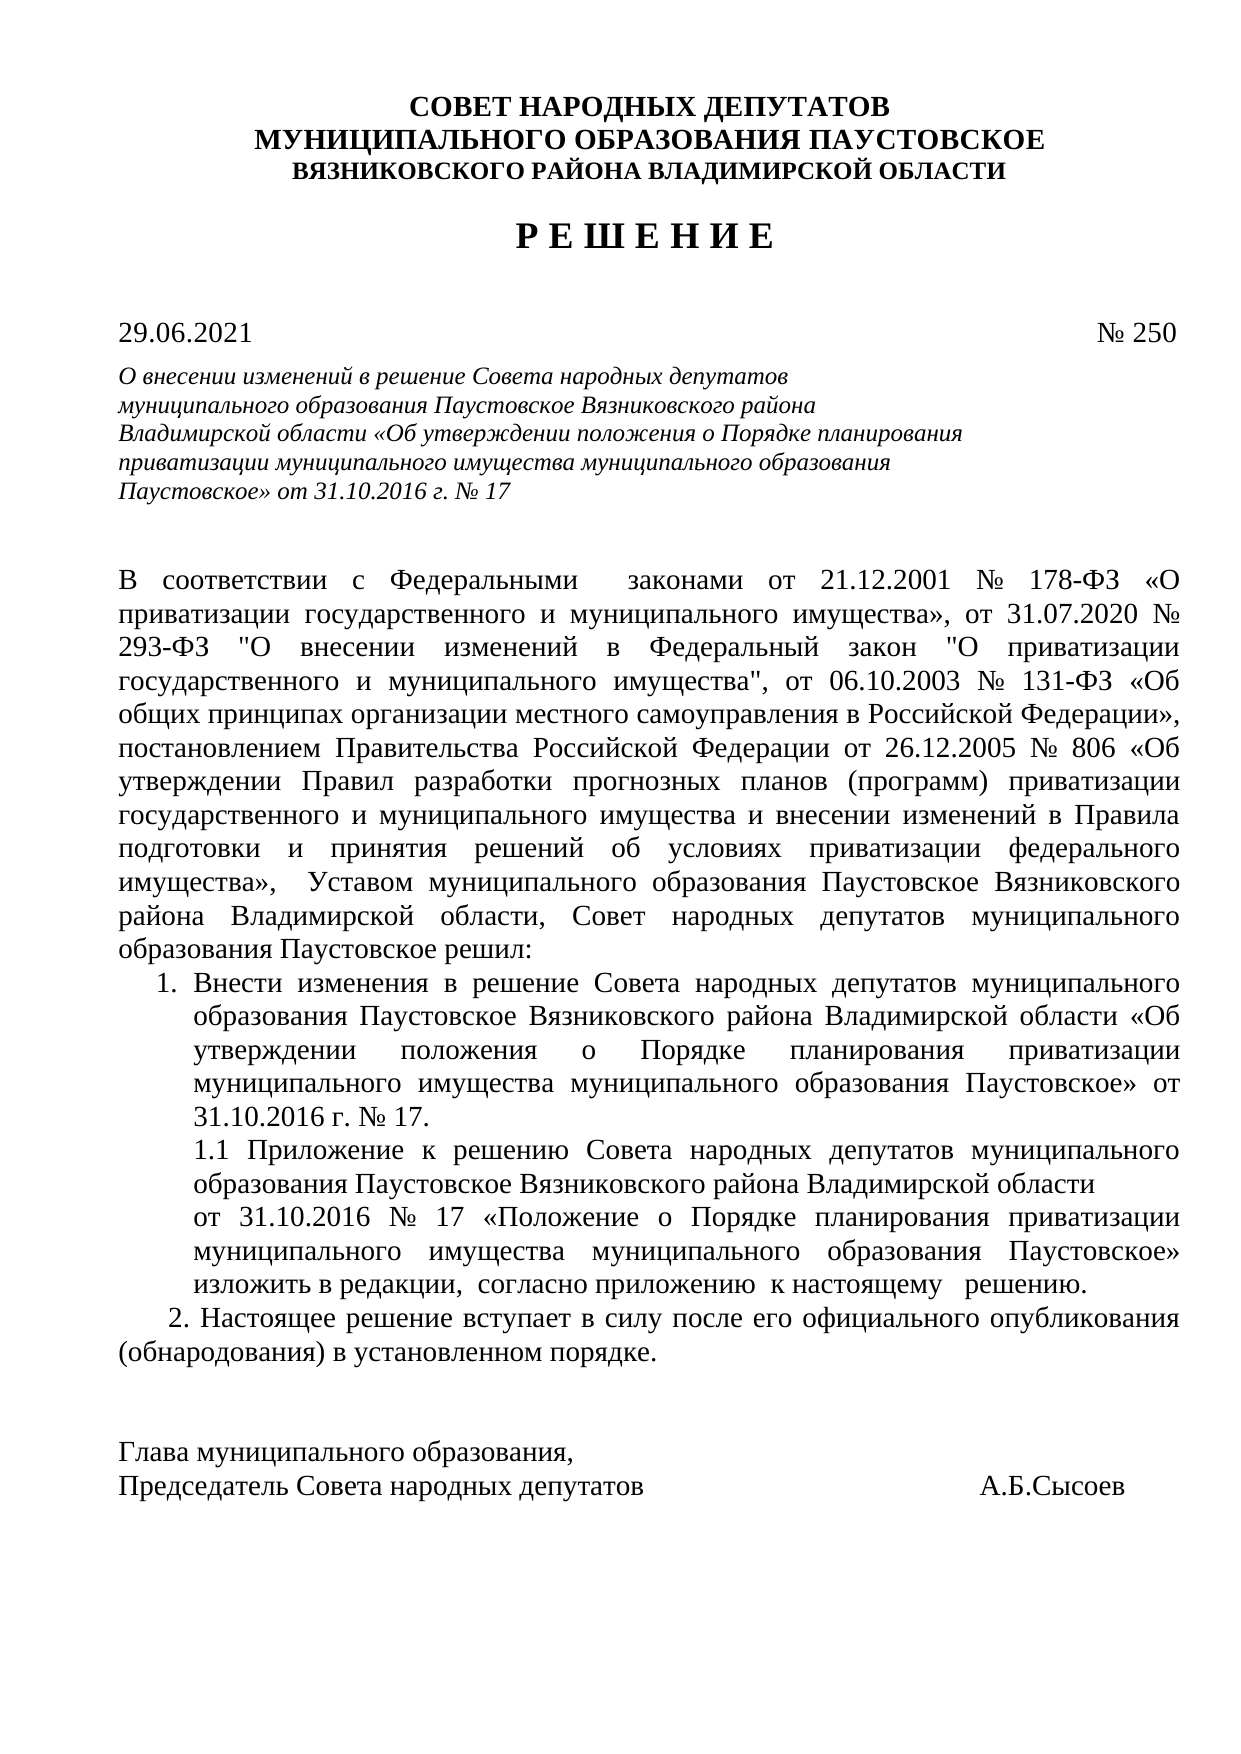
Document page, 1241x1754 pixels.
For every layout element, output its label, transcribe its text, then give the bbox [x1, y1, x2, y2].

list 1.1 Приложение к решению Совета народных депутатов муниципального образования Паустовское Вязниковского района Владимирской области [193, 1132, 1181, 1199]
text Р Е Ш Е Н И Е [118, 213, 1171, 256]
text Паустовское» от 31.10.2016 г. № 17 [118, 476, 1181, 505]
text приватизации муниципального имущества муниципального образования [118, 447, 1181, 476]
list Внести изменения в решение Совета народных депутатов муниципального образования Паустовское Вязниковского района Владимирской области «Об утверждении положения о Порядке планирования приватизации муниципального имущества муниципального образования Паустовское» от 31.10.2016 г. № 17. [156, 965, 1181, 1132]
text 29.06.2021 № 250 [118, 315, 1181, 348]
text Глава муниципального образования, [118, 1434, 1181, 1468]
text Председатель Совета народных депутатов А.Б.Сысоев [118, 1468, 1181, 1501]
text 2. Настоящее решение вступает в силу после его официального опубликования (обнародования) в установленном порядке. [118, 1300, 1181, 1367]
text О внесении изменений в решение Совета народных депутатов [118, 361, 1181, 390]
text МУНИЦИПАЛЬНОГО ОБРАЗОВАНИЯ ПАУСТОВСКОЕ [118, 122, 1181, 156]
text СОВЕТ НАРОДНЫХ ДЕПУТАТОВ [118, 89, 1181, 122]
text ВЯЗНИКОВСКОГО РАЙОНА ВЛАДИМИРСКОЙ ОБЛАСТИ [118, 156, 1180, 184]
text В соответствии с Федеральными законами от 21.12.2001 № 178-ФЗ «О приватизации государственного и муниципального имущества», от 31.07.2020 № 293-ФЗ "О внесении изменений в Федеральный закон "О приватизации государственного и муниципального имущества", от 06.10.2003 № 131-ФЗ «Об общих принципах организации местного самоуправления в Российской Федерации», постановлением Правительства Российской Федерации от 26.12.2005 № 806 «Об утверждении Правил разработки прогнозных планов (программ) приватизации государственного и муниципального имущества и внесении изменений в Правила подготовки и принятия решений об условиях приватизации федерального имущества», Уставом муниципального образования Паустовское Вязниковского района Владимирской области, Совет народных депутатов муниципального образования Паустовское решил: [118, 562, 1181, 965]
list от 31.10.2016 № 17 «Положение о Порядке планирования приватизации муниципального имущества муниципального образования Паустовское» изложить в редакции, согласно приложению к настоящему решению. [193, 1199, 1181, 1300]
text муниципального образования Паустовское Вязниковского района [118, 390, 1181, 418]
text Владимирской области «Об утверждении положения о Порядке планирования [118, 418, 1181, 447]
